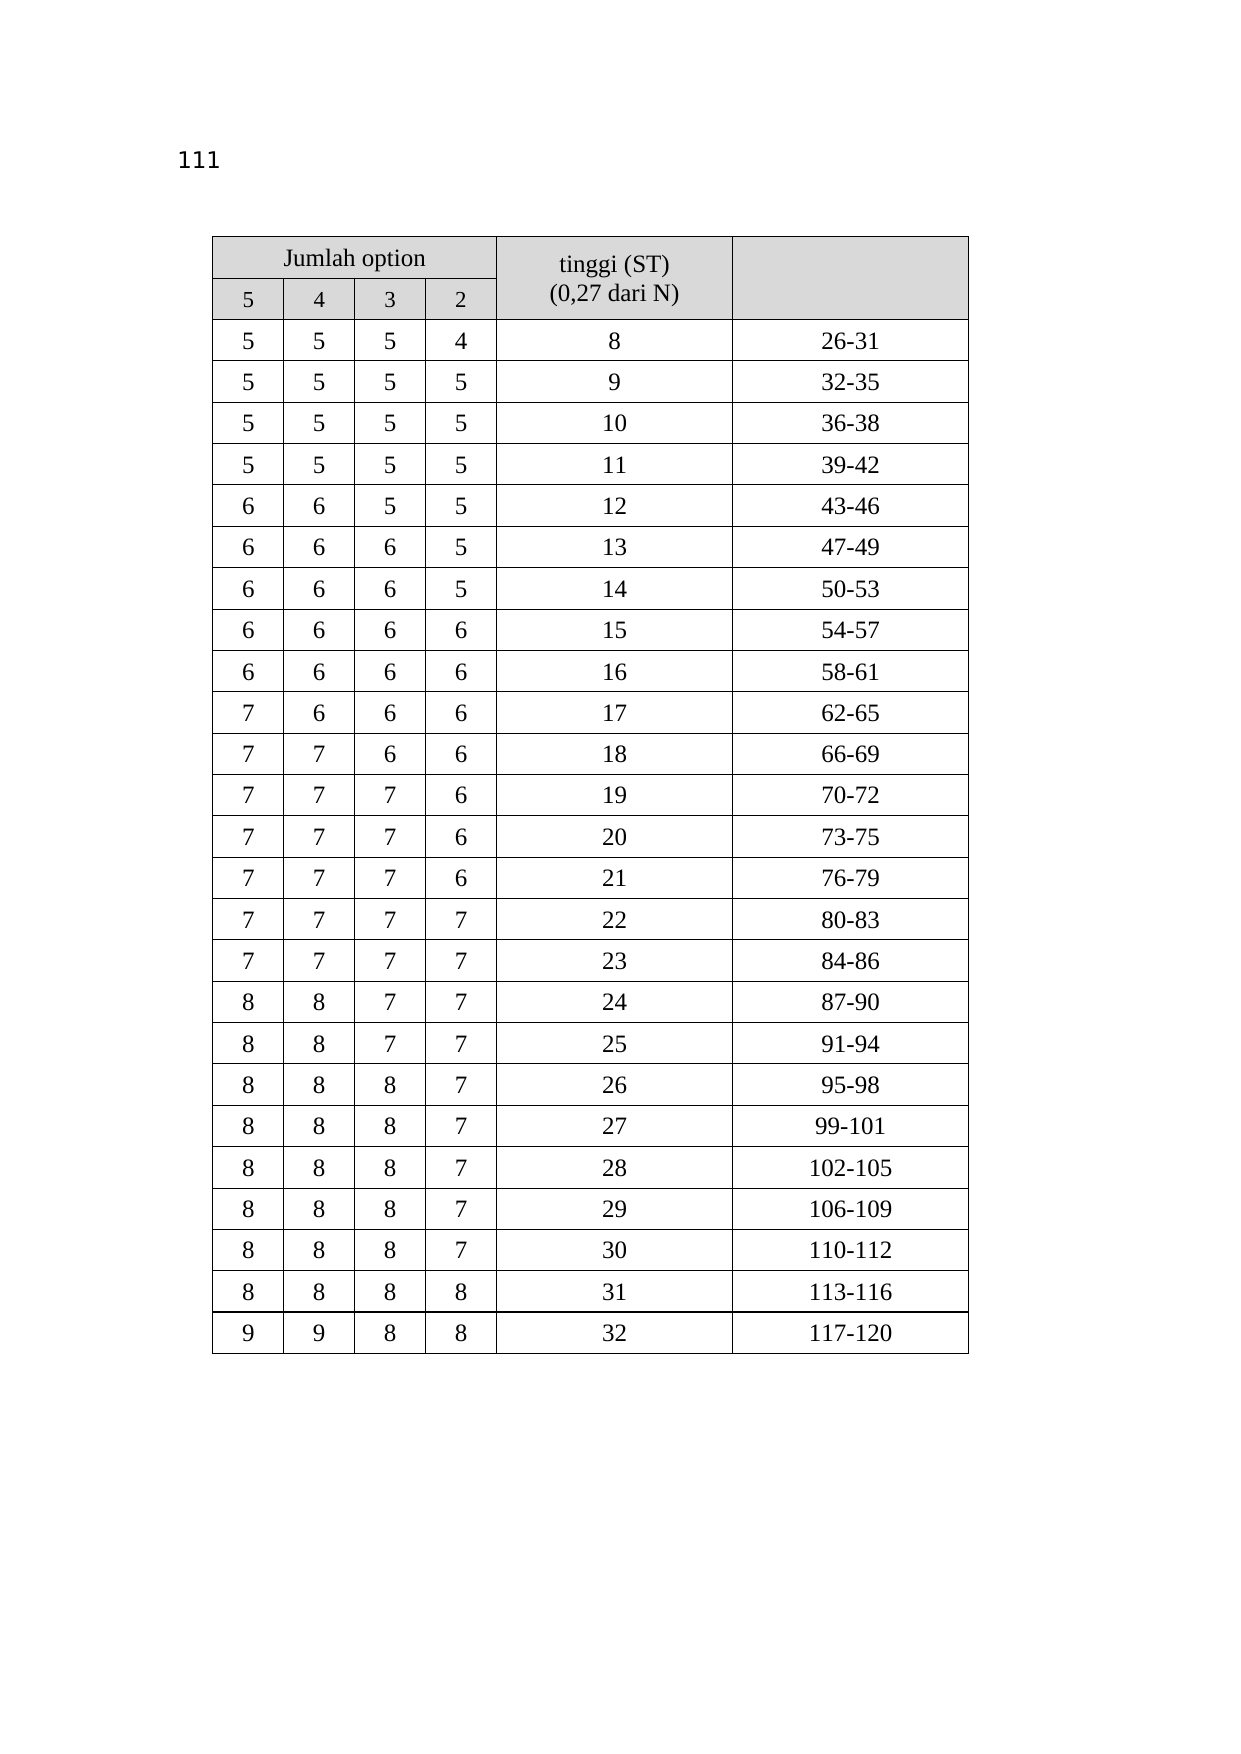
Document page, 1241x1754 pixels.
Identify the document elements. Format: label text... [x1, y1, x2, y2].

table_cell 5 [213, 403, 283, 443]
table_cell 6 [355, 610, 425, 650]
table_cell 5 [284, 361, 354, 402]
table_cell 24 [497, 982, 732, 1022]
table_cell 6 [284, 651, 354, 691]
table_cell 8 [355, 1064, 425, 1105]
table_cell 8 [284, 1271, 354, 1311]
table_cell 10 [497, 403, 732, 443]
table_cell 32 [497, 1313, 732, 1353]
table_cell 76-79 [733, 858, 968, 898]
table_cell 20 [497, 816, 732, 857]
table_cell 5 [426, 568, 496, 608]
table_cell 7 [284, 899, 354, 939]
table_cell 7 [355, 982, 425, 1022]
table_cell 106-109 [733, 1189, 968, 1229]
table_cell 7 [284, 858, 354, 898]
table_cell 5 [355, 485, 425, 526]
table_cell 58-61 [733, 651, 968, 691]
table_cell 8 [284, 1147, 354, 1187]
table_cell 30 [497, 1230, 732, 1270]
table_cell 7 [213, 734, 283, 774]
table_cell 7 [426, 1147, 496, 1187]
table_cell 8 [355, 1106, 425, 1146]
table_cell 6 [426, 816, 496, 857]
table_cell 7 [426, 1189, 496, 1229]
table_cell 11 [497, 444, 732, 484]
table_cell 6 [426, 610, 496, 650]
table_cell 43-46 [733, 485, 968, 526]
table_cell 99-101 [733, 1106, 968, 1146]
table_cell 7 [213, 816, 283, 857]
table_cell 62-65 [733, 692, 968, 732]
table_cell 5 [213, 444, 283, 484]
table_cell 7 [213, 899, 283, 939]
table_cell 8 [284, 1023, 354, 1063]
table_cell 7 [355, 940, 425, 981]
table_cell 5 [426, 403, 496, 443]
table_cell 70-72 [733, 775, 968, 815]
table_cell 13 [497, 527, 732, 567]
table_cell 25 [497, 1023, 732, 1063]
table_cell 21 [497, 858, 732, 898]
table_cell 80-83 [733, 899, 968, 939]
table_cell 7 [426, 1023, 496, 1063]
table_cell 7 [284, 734, 354, 774]
table_cell 19 [497, 775, 732, 815]
table_cell 50-53 [733, 568, 968, 608]
table_cell 4 [284, 279, 354, 319]
table_cell 6 [355, 527, 425, 567]
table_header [733, 237, 968, 319]
table_cell 7 [284, 940, 354, 981]
table_cell 8 [213, 1189, 283, 1229]
table_cell 5 [426, 444, 496, 484]
table_cell 26-31 [733, 320, 968, 360]
table_cell 7 [426, 1064, 496, 1105]
table_cell 15 [497, 610, 732, 650]
table_cell 117-120 [733, 1313, 968, 1353]
table_cell 5 [284, 403, 354, 443]
table_cell 8 [284, 1106, 354, 1146]
table_cell 8 [284, 1230, 354, 1270]
table_cell 32-35 [733, 361, 968, 402]
table_cell 8 [355, 1230, 425, 1270]
table_cell 8 [213, 1271, 283, 1311]
table_cell 6 [355, 651, 425, 691]
table_cell 8 [213, 1147, 283, 1187]
table_cell 54-57 [733, 610, 968, 650]
table_cell Jumlah option [213, 237, 496, 278]
table_cell 8 [213, 1023, 283, 1063]
table_cell 31 [497, 1271, 732, 1311]
table_cell 6 [355, 692, 425, 732]
table_cell 87-90 [733, 982, 968, 1022]
table_cell 5 [426, 527, 496, 567]
table_cell 6 [426, 651, 496, 691]
table_cell 73-75 [733, 816, 968, 857]
table_cell 5 [284, 444, 354, 484]
table_cell 8 [426, 1271, 496, 1311]
table_cell 5 [355, 361, 425, 402]
table_cell 4 [426, 320, 496, 360]
table_cell 7 [355, 1023, 425, 1063]
table_cell 6 [284, 610, 354, 650]
table_cell 84-86 [733, 940, 968, 981]
table_cell 110-112 [733, 1230, 968, 1270]
table_cell 8 [355, 1313, 425, 1353]
table_cell 6 [355, 734, 425, 774]
table_cell 6 [355, 568, 425, 608]
table_cell 7 [355, 858, 425, 898]
table_cell 8 [284, 1064, 354, 1105]
table_cell 9 [213, 1313, 283, 1353]
table_cell 8 [284, 1189, 354, 1229]
table_cell 26 [497, 1064, 732, 1105]
table_cell 66-69 [733, 734, 968, 774]
table_cell 5 [355, 320, 425, 360]
table_cell 6 [426, 692, 496, 732]
table_cell 9 [284, 1313, 354, 1353]
table_cell 7 [284, 816, 354, 857]
table_cell 9 [497, 361, 732, 402]
table_cell 6 [213, 527, 283, 567]
table_cell 7 [426, 940, 496, 981]
table_cell 7 [426, 1230, 496, 1270]
table_cell 8 [284, 982, 354, 1022]
table_cell 28 [497, 1147, 732, 1187]
table_cell 27 [497, 1106, 732, 1146]
table_cell 5 [213, 361, 283, 402]
table_cell 6 [426, 858, 496, 898]
table_cell 8 [213, 1230, 283, 1270]
table_cell 7 [213, 692, 283, 732]
table_cell 2 [426, 279, 496, 319]
table_cell 8 [355, 1147, 425, 1187]
table_cell 14 [497, 568, 732, 608]
table_cell 8 [213, 1064, 283, 1105]
table_cell 6 [213, 610, 283, 650]
table_cell 8 [355, 1271, 425, 1311]
table_cell 7 [426, 1106, 496, 1146]
table_cell 113-116 [733, 1271, 968, 1311]
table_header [497, 237, 732, 319]
table_cell 5 [426, 361, 496, 402]
table_cell 6 [284, 692, 354, 732]
table_cell 29 [497, 1189, 732, 1229]
table_cell 5 [213, 279, 283, 319]
table_cell 5 [213, 320, 283, 360]
table_cell 36-38 [733, 403, 968, 443]
table_cell 7 [213, 775, 283, 815]
table_cell 7 [426, 899, 496, 939]
table_cell 6 [426, 775, 496, 815]
table_cell 5 [355, 403, 425, 443]
table_cell 12 [497, 485, 732, 526]
table_cell 5 [284, 320, 354, 360]
table_cell 6 [213, 485, 283, 526]
table_cell 23 [497, 940, 732, 981]
table_cell 91-94 [733, 1023, 968, 1063]
table_cell 7 [426, 982, 496, 1022]
table_cell 7 [213, 858, 283, 898]
table_cell 102-105 [733, 1147, 968, 1187]
table_cell 7 [213, 940, 283, 981]
table_cell 6 [213, 568, 283, 608]
table_cell 6 [213, 651, 283, 691]
table_cell 6 [426, 734, 496, 774]
table_cell 6 [284, 568, 354, 608]
table_cell 8 [355, 1189, 425, 1229]
table_cell 22 [497, 899, 732, 939]
table_cell 5 [355, 444, 425, 484]
table_cell 8 [426, 1313, 496, 1353]
table_cell 7 [355, 775, 425, 815]
table_cell 8 [213, 1106, 283, 1146]
table_cell 6 [284, 527, 354, 567]
table_cell 47-49 [733, 527, 968, 567]
table_cell 7 [355, 816, 425, 857]
table_cell 8 [213, 982, 283, 1022]
table_cell 3 [355, 279, 425, 319]
table_cell 8 [497, 320, 732, 360]
table_cell 95-98 [733, 1064, 968, 1105]
table_cell 7 [284, 775, 354, 815]
table_cell 17 [497, 692, 732, 732]
table_cell 18 [497, 734, 732, 774]
table_cell 5 [426, 485, 496, 526]
table_cell 6 [284, 485, 354, 526]
table_cell 16 [497, 651, 732, 691]
table_cell 7 [355, 899, 425, 939]
table_cell 39-42 [733, 444, 968, 484]
